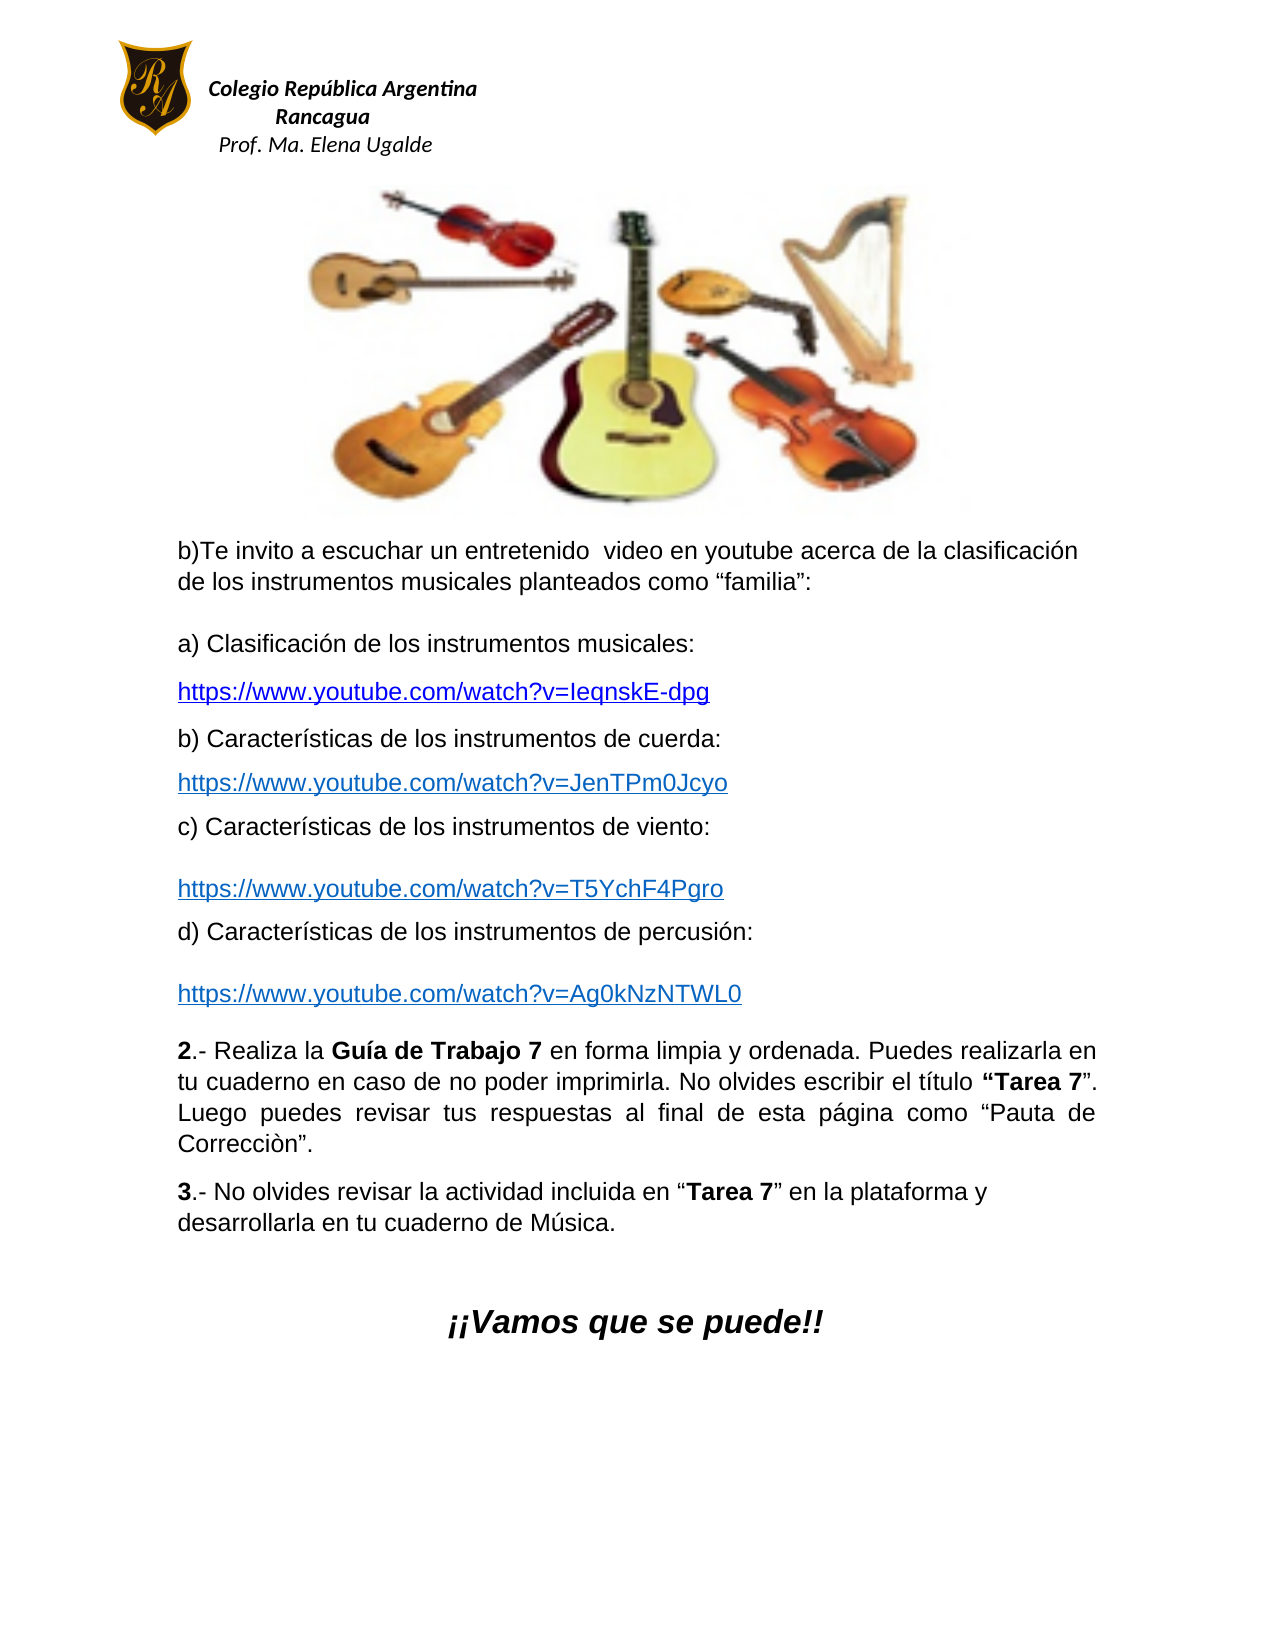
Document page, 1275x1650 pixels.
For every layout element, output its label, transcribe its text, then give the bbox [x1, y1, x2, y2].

text b)Te invito a escuchar un entretenido video en youtube acerca de la clasificación de los instrumentos musicales planteados como “familia”: [177, 536, 1098, 596]
text https://www.youtube.com/watch?v=T5YchF4Pgro [177, 873, 1098, 902]
text ¡¡Vamos que se puede!! [177, 1302, 1098, 1341]
text https://www.youtube.com/watch?v=JenTPm0Jcyo [177, 768, 1098, 797]
text 3.- No olvides revisar la actividad incluida en “Tarea 7” en la plataforma y desarrollarla en tu cuaderno de Música. [177, 1177, 1098, 1237]
text a) Clasificación de los instrumentos musicales: [177, 629, 1098, 658]
picture [106, 26, 205, 144]
text d) Características de los instrumentos de percusión: [177, 917, 1098, 946]
text https://www.youtube.com/watch?v=Ag0kNzNTWL0 [177, 979, 1098, 1008]
picture [303, 185, 972, 517]
text 2.- Realiza la Guía de Trabajo 7 en forma limpia y ordenada. Puedes realizarla en tu cuaderno en caso de no poder imprimirla. No olvides escribir el título “Tarea 7”. Luego puedes revisar tus respuestas al final de esta página como “Pauta de Correcciòn”. [177, 1036, 1098, 1158]
text b) Características de los instrumentos de cuerda: [177, 724, 1098, 753]
text c) Características de los instrumentos de viento: [177, 811, 1098, 840]
text https://www.youtube.com/watch?v=IeqnskE-dpg [177, 677, 1098, 705]
